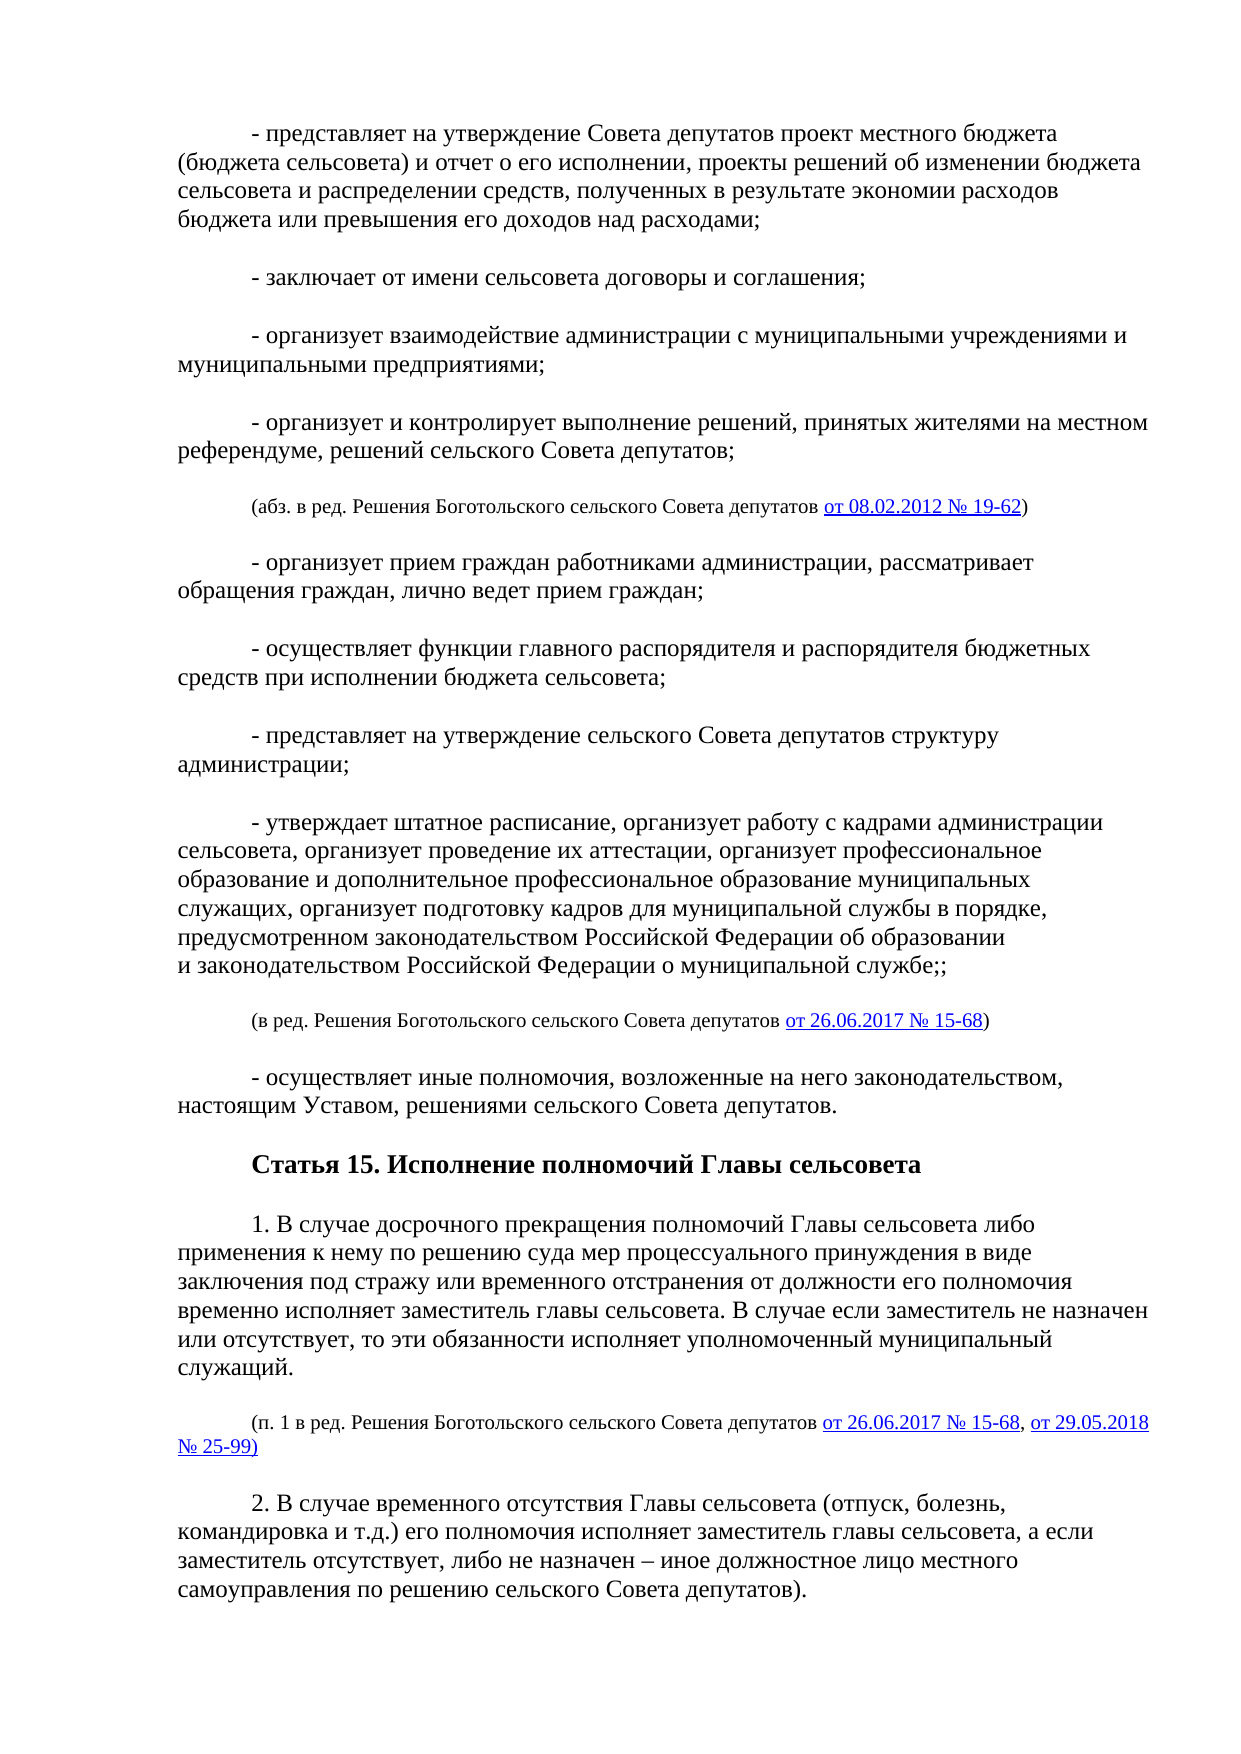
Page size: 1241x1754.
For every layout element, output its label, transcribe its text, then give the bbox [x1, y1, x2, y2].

text Статья 15. Исполнение полномочий Главы сельсовета [177, 1148, 1152, 1179]
text - представляет на утверждение сельского Совета депутатов структуру администрации; [177, 720, 1152, 778]
text - осуществляет иные полномочия, возложенные на него законодательством, настоящим Уставом, решениями сельского Совета депутатов. [177, 1062, 1152, 1119]
text - организует и контролирует выполнение решений, принятых жителями на местном референдуме, решений сельского Совета депутатов; [177, 407, 1152, 464]
text - представляет на утверждение Совета депутатов проект местного бюджета (бюджета сельсовета) и отчет о его исполнении, проекты решений об изменении бюджета сельсовета и распределении средств, полученных в результате экономии расходов бюджета или превышения его доходов над расходами; [177, 118, 1152, 233]
text - осуществляет функции главного распорядителя и распорядителя бюджетных средств при исполнении бюджета сельсовета; [177, 633, 1152, 691]
text 1. В случае досрочного прекращения полномочий Главы сельсовета либо применения к нему по решению суда мер процессуального принуждения в виде заключения под стражу или временного отстранения от должности его полномочия временно исполняет заместитель главы сельсовета. В случае если заместитель не назначен или отсутствует, то эти обязанности исполняет уполномоченный муниципальный служащий. [177, 1209, 1152, 1381]
text 2. В случае временного отсутствия Главы сельсовета (отпуск, болезнь, командировка и т.д.) его полномочия исполняет заместитель главы сельсовета, а если заместитель отсутствует, либо не назначен – иное должностное лицо местного самоуправления по решению сельского Совета депутатов). [177, 1488, 1152, 1603]
text - организует взаимодействие администрации с муниципальными учреждениями и муниципальными предприятиями; [177, 320, 1152, 378]
text - утверждает штатное расписание, организует работу с кадрами администрации сельсовета, организует проведение их аттестации, организует профессиональное образование и дополнительное профессиональное образование муниципальных служащих, организует подготовку кадров для муниципальной службы в порядке, предусмотренном законодательством Российской Федерации об образовании и законодательством Российской Федерации о муниципальной службе;; [177, 807, 1152, 979]
text - организует прием граждан работниками администрации, рассматривает обращения граждан, лично ведет прием граждан; [177, 547, 1152, 604]
text (абз. в ред. Решения Боготольского сельского Совета депутатов от 08.02.2012 № 19-62) [177, 493, 1152, 518]
text (в ред. Решения Боготольского сельского Совета депутатов от 26.06.2017 № 15-68) [177, 1008, 1152, 1032]
text - заключает от имени сельсовета договоры и соглашения; [177, 262, 1152, 291]
text (п. 1 в ред. Решения Боготольского сельского Совета депутатов от 26.06.2017 № 15-68, от 29.05.2018 № 25-99) [177, 1410, 1152, 1458]
